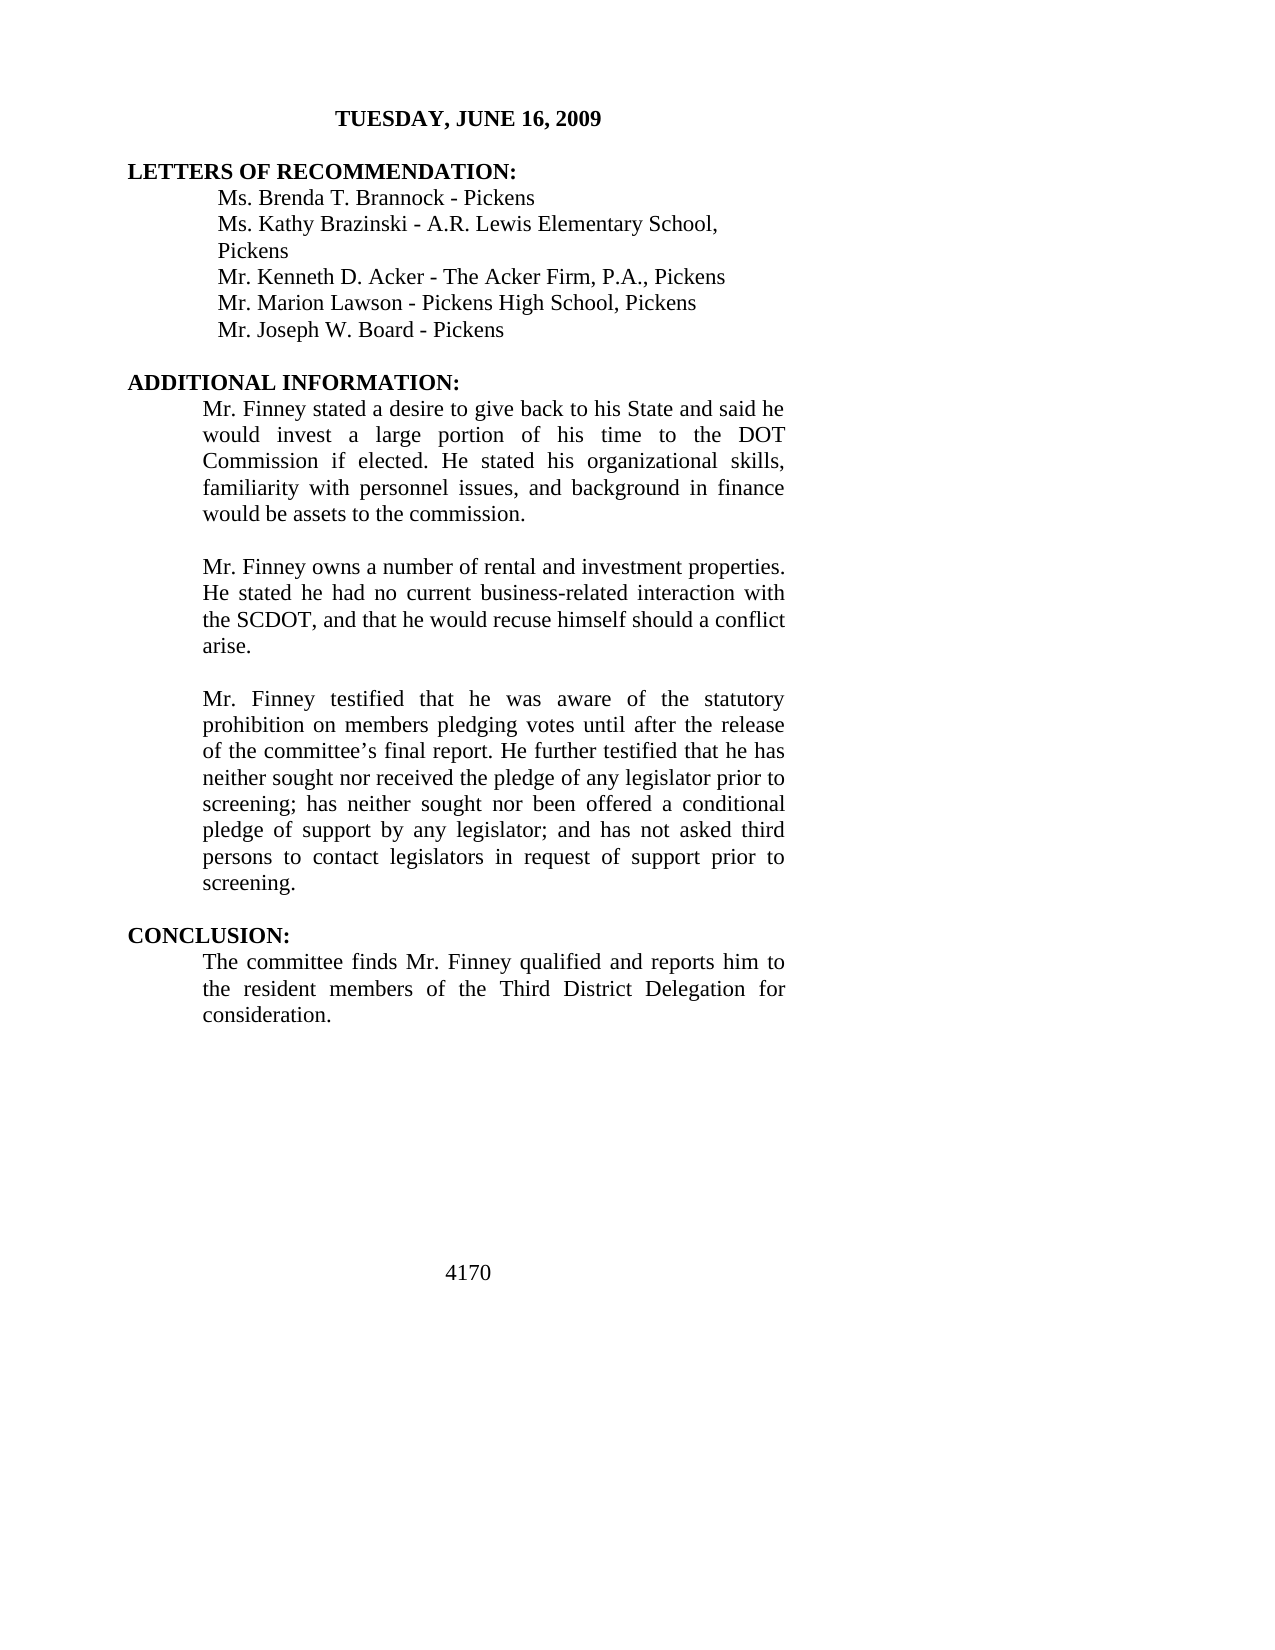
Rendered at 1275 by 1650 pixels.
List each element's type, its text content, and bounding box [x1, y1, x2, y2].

text Mr. Finney testified that he was aware of the statutory prohibition on members pledging votes until after the release of the committee’s final report. He further testified that he has neither sought nor received the pledge of any legislator prior to screening; has neither sought nor been offered a conditional pledge of support by any legislator; and has not asked third persons to contact legislators in request of support prior to screening. [202, 685, 786, 896]
text ADDITIONAL INFORMATION: [127, 368, 786, 395]
text Mr. Marion Lawson - Pickens High School, Pickens [202, 289, 786, 316]
text Mr. Kenneth D. Acker - The Acker Firm, P.A., Pickens [202, 263, 786, 289]
text Ms. Brenda T. Brannock - Pickens [202, 184, 786, 210]
text Mr. Finney owns a number of rental and investment properties. He stated he had no current business-related interaction with the SCDOT, and that he would recuse himself should a conflict arise. [202, 553, 786, 658]
text Mr. Finney stated a desire to give back to his State and said he would invest a large portion of his time to the DOT Commission if elected. He stated his organizational skills, familiarity with personnel issues, and background in finance would be assets to the commission. [202, 395, 786, 527]
text LETTERS OF RECOMMENDATION: [127, 158, 786, 184]
text CONCLUSION: [127, 922, 786, 948]
text Mr. Joseph W. Board - Pickens [202, 316, 786, 342]
text Ms. Kathy Brazinski - A.R. Lewis Elementary School, [202, 210, 786, 237]
text The committee finds Mr. Finney qualified and reports him to the resident members of the Third District Delegation for consideration. [202, 948, 786, 1027]
text Pickens [202, 237, 786, 263]
